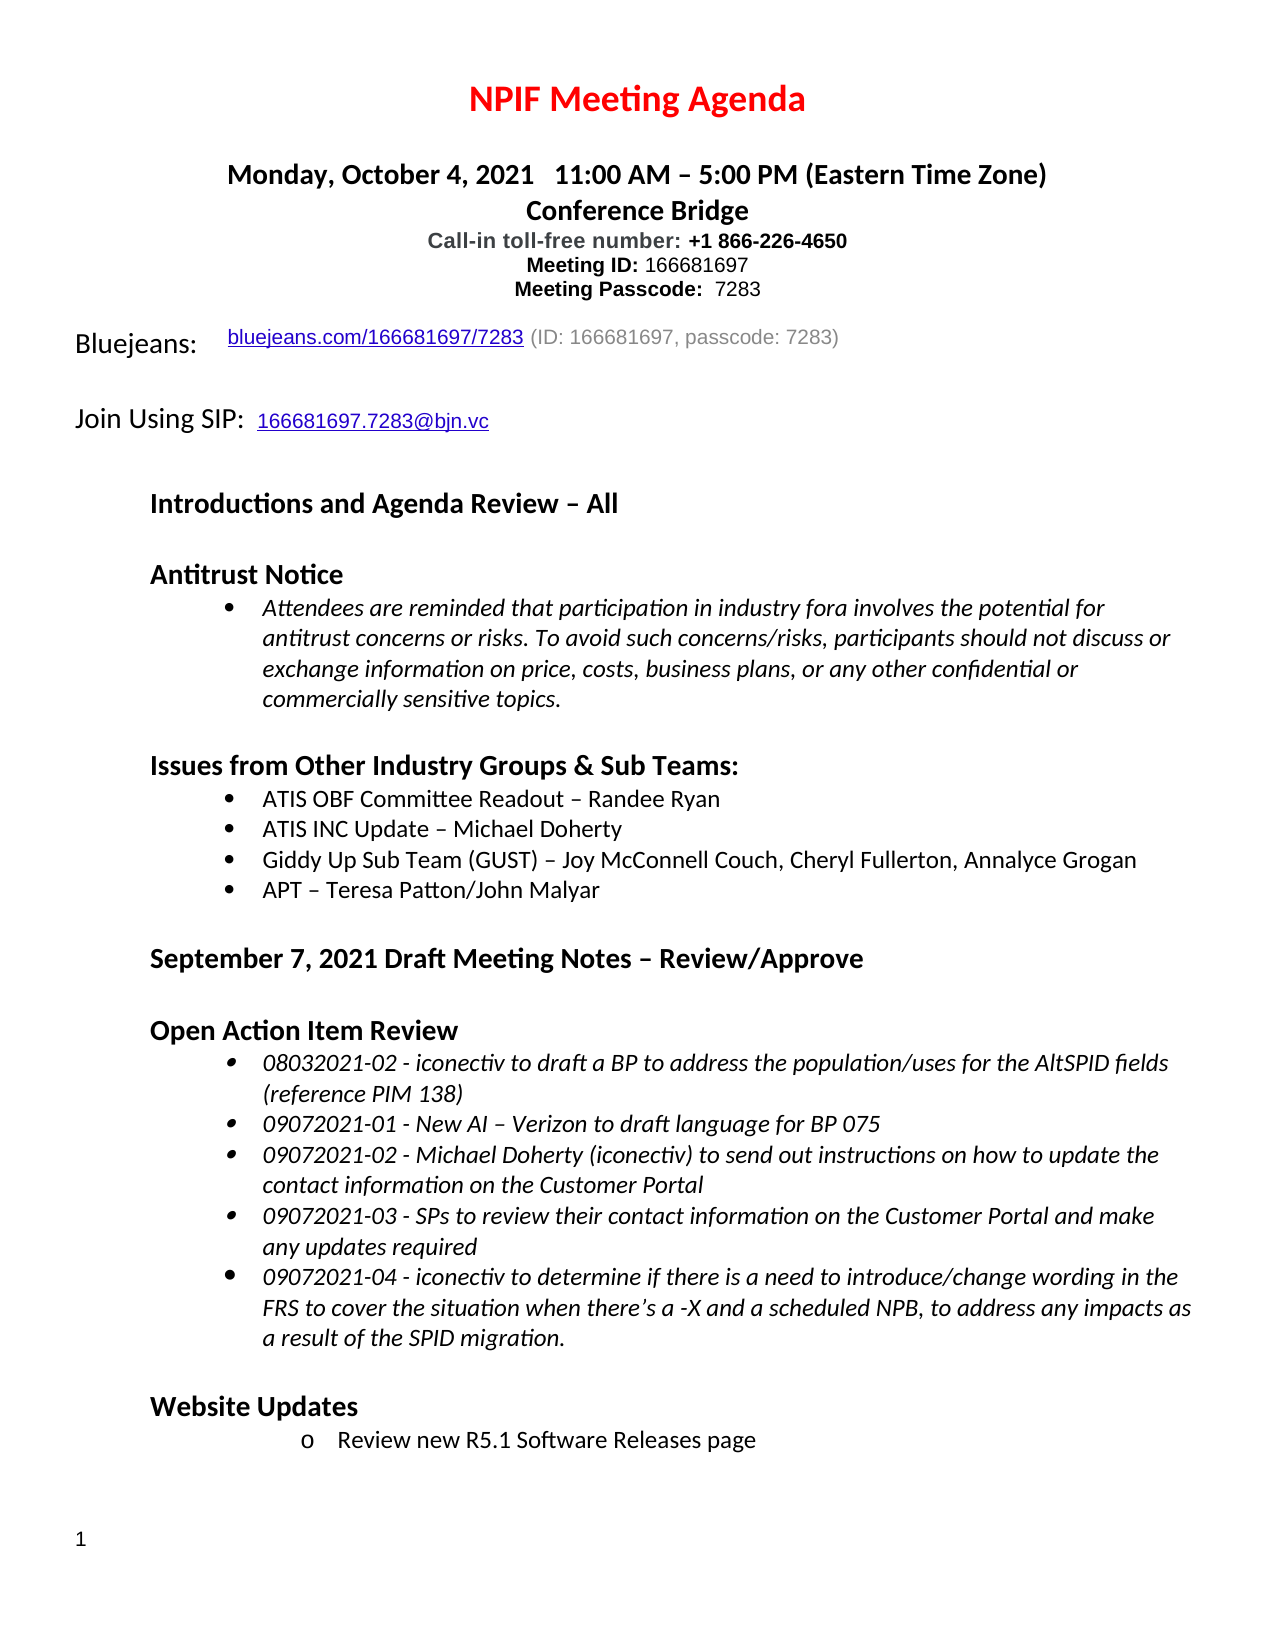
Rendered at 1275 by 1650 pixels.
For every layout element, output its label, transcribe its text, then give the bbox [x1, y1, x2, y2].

text Open Action Item Review [150, 1012, 1200, 1047]
text NPIF Meeting Agenda [75, 75, 1200, 121]
table_header Bluejeans: [75, 325, 229, 400]
subtitle Call-in toll-free number: +1 866-226-4650 Meeting ID: 166681697 [75, 228, 1200, 277]
subtitle Monday, October 4, 2021 11:00 AM – 5:00 PM (Eastern Time Zone) [75, 156, 1200, 192]
text September 7, 2021 Draft Meeting Notes – Review/Approve [150, 941, 1200, 976]
text Issues from Other Industry Groups & Sub Teams: [150, 747, 1200, 783]
list APT – Teresa Patton/John Malyar [225, 874, 1200, 905]
list ATIS INC Update – Michael Doherty [225, 813, 1200, 844]
list 09072021-01 - New AI – Verizon to draft language for BP 075 [225, 1108, 1200, 1139]
text Join Using SIP: 166681697.7283@bjn.vc [75, 400, 1200, 436]
text Meeting Passcode: 7283 [75, 277, 1200, 301]
list ATIS OBF Committee Readout – Randee Ryan [225, 783, 1200, 813]
title Website Updates [75, 1388, 1200, 1424]
list 08032021-02 - iconectiv to draft a BP to address the population/uses for the AltSPID fields (reference PIM 138) [225, 1047, 1200, 1108]
subtitle Conference Bridge [75, 192, 1200, 228]
list Review new R5.1 Software Releases page [300, 1424, 1200, 1456]
table_header bluejeans.com/166681697/7283 (ID: 166681697, passcode: 7283) [229, 325, 852, 400]
text Antitrust Notice [75, 556, 1200, 592]
list 09072021-03 - SPs to review their contact information on the Customer Portal and make any updates required [225, 1200, 1200, 1261]
text Introductions and Agenda Review – All [75, 485, 1200, 520]
list 09072021-04 - iconectiv to determine if there is a need to introduce/change wording in the FRS to cover the situation when there’s a -X and a scheduled NPB, to address any impacts as a result of the SPID migration. [225, 1261, 1200, 1353]
list Giddy Up Sub Team (GUST) – Joy McConnell Couch, Cheryl Fullerton, Annalyce Grogan [225, 844, 1200, 874]
list 09072021-02 - Michael Doherty (iconectiv) to send out instructions on how to update the contact information on the Customer Portal [225, 1139, 1200, 1200]
list Attendees are reminded that participation in industry fora involves the potential for antitrust concerns or risks. To avoid such concerns/risks, participants should not discuss or exchange information on price, costs, business plans, or any other confidential or commercially sensitive topics. [225, 592, 1200, 714]
